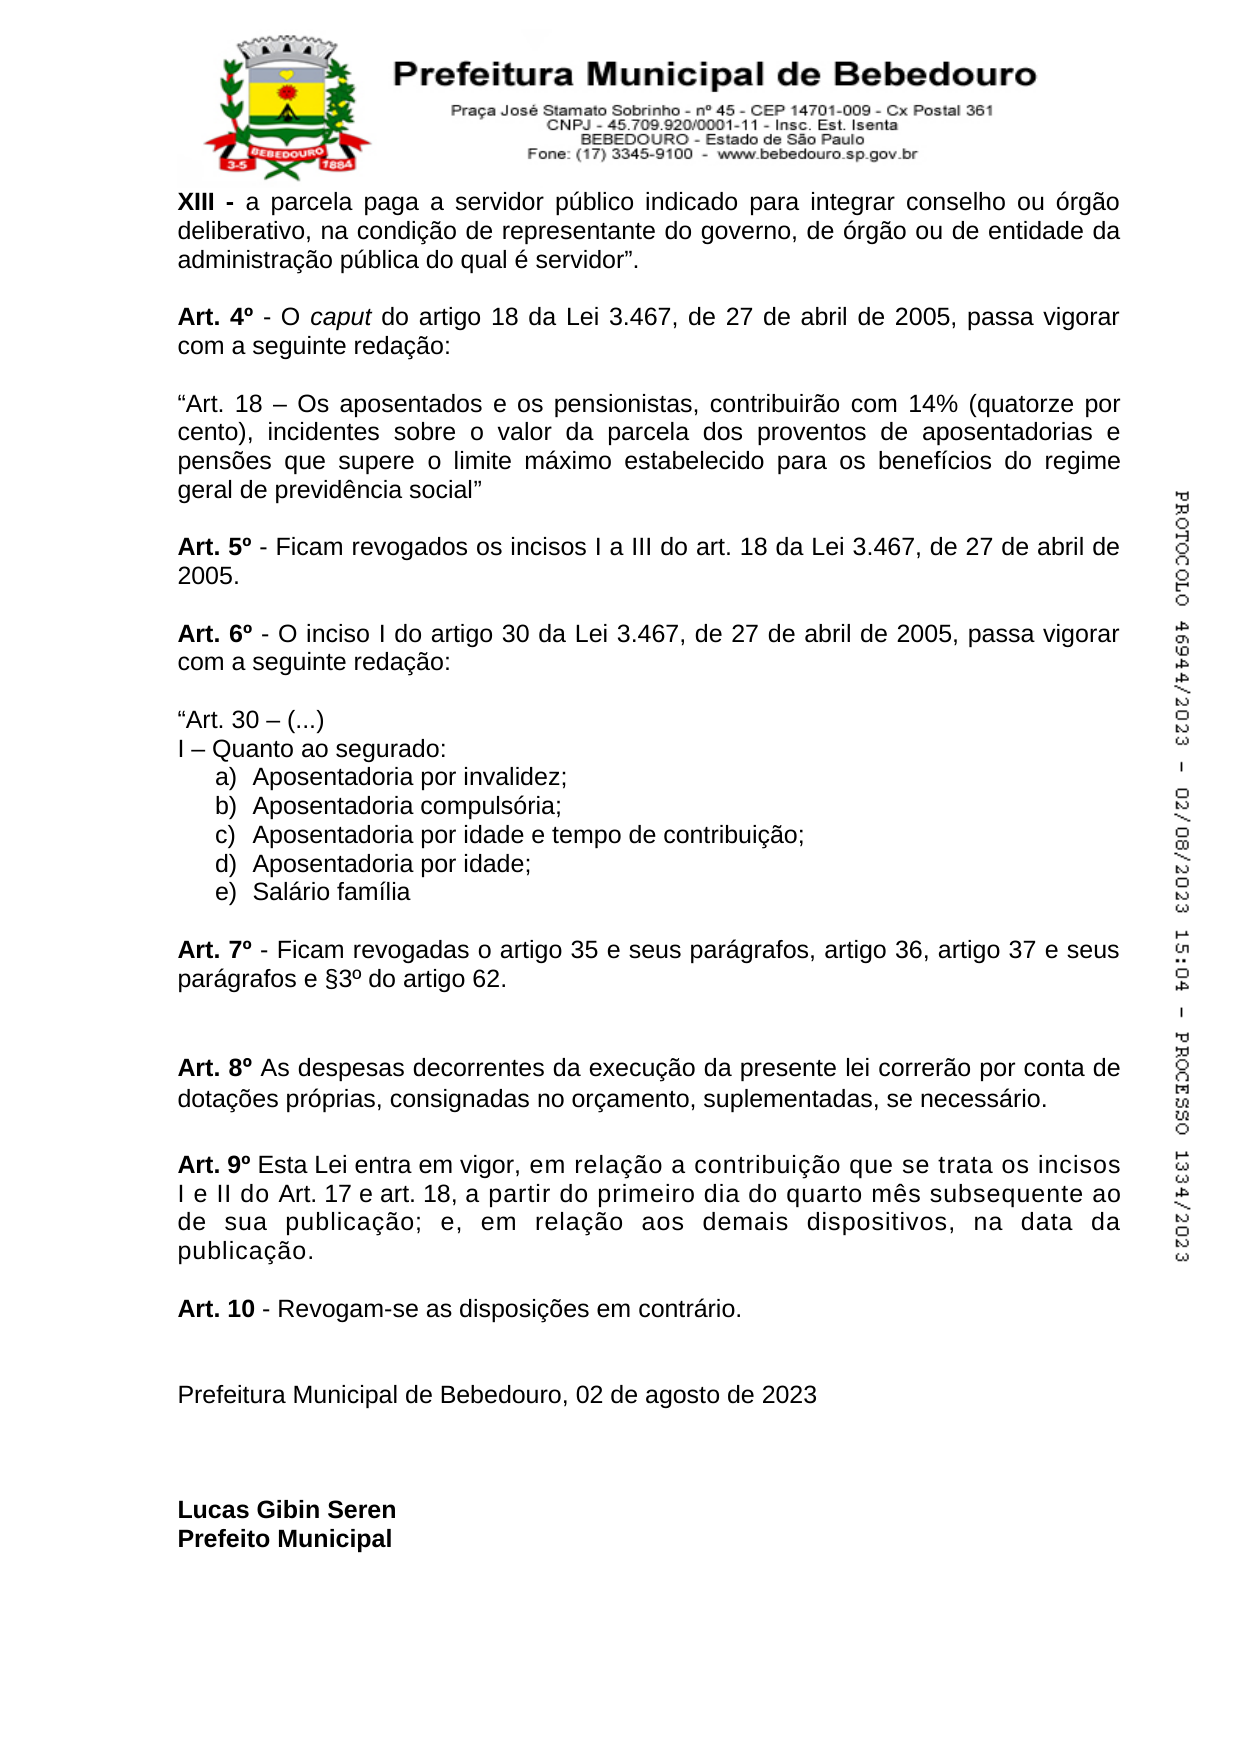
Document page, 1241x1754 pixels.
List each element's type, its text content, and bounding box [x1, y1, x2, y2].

text I – Quanto ao segurado: [177, 733, 1122, 762]
text Art. 6º - O inciso I do artigo 30 da Lei 3.467, de 27 de abril de 2005, passa vigorar com a seguinte redação: [177, 618, 1122, 676]
text Lucas Gibin Seren [177, 1495, 1122, 1524]
text “Art. 30 – (...) [177, 705, 1122, 733]
text Prefeitura Municipal de Bebedouro, 02 de agosto de 2023 [177, 1380, 1122, 1409]
list Aposentadoria por idade; [215, 848, 1122, 877]
text XIII - a parcela paga a servidor público indicado para integrar conselho ou órgão deliberativo, na condição de representante do governo, de órgão ou de entidade da administração pública do qual é servidor”. [177, 187, 1122, 273]
text Art. 5º - Ficam revogados os incisos I a III do art. 18 da Lei 3.467, de 27 de abril de 2005. [177, 532, 1122, 590]
text Art. 9º Esta Lei entra em vigor, em relação a contribuição que se trata os incisos I e II do Art. 17 e art. 18, a partir do primeiro dia do quarto mês subsequente ao de sua publicação; e, em relação aos demais dispositivos, na data da publicação. [177, 1150, 1122, 1265]
text Art. 8º As despesas decorrentes da execução da presente lei correrão por conta de dotações próprias, consignadas no orçamento, suplementadas, se necessário. [177, 1050, 1122, 1113]
list Salário família [215, 877, 1122, 906]
text “Art. 18 – Os aposentados e os pensionistas, contribuirão com 14% (quatorze por cento), incidentes sobre o valor da parcela dos proventos de aposentadorias e pensões que supere o limite máximo estabelecido para os benefícios do regime geral de previdência social” [177, 388, 1122, 503]
picture [1150, 487, 1213, 1266]
text Art. 4º - O caput do artigo 18 da Lei 3.467, de 27 de abril de 2005, passa vigorar com a seguinte redação: [177, 302, 1122, 360]
text Prefeito Municipal [177, 1524, 1122, 1552]
text Art. 10 - Revogam-se as disposições em contrário. [177, 1294, 1122, 1322]
list Aposentadoria compulsória; [215, 791, 1122, 820]
list Aposentadoria por idade e tempo de contribuição; [215, 820, 1122, 848]
list Aposentadoria por invalidez; [215, 762, 1122, 791]
picture [177, 29, 1063, 188]
list Art. 7º - Ficam revogadas o artigo 35 e seus parágrafos, artigo 36, artigo 37 e seus parágrafos e §3º do artigo 62. [177, 935, 1122, 992]
